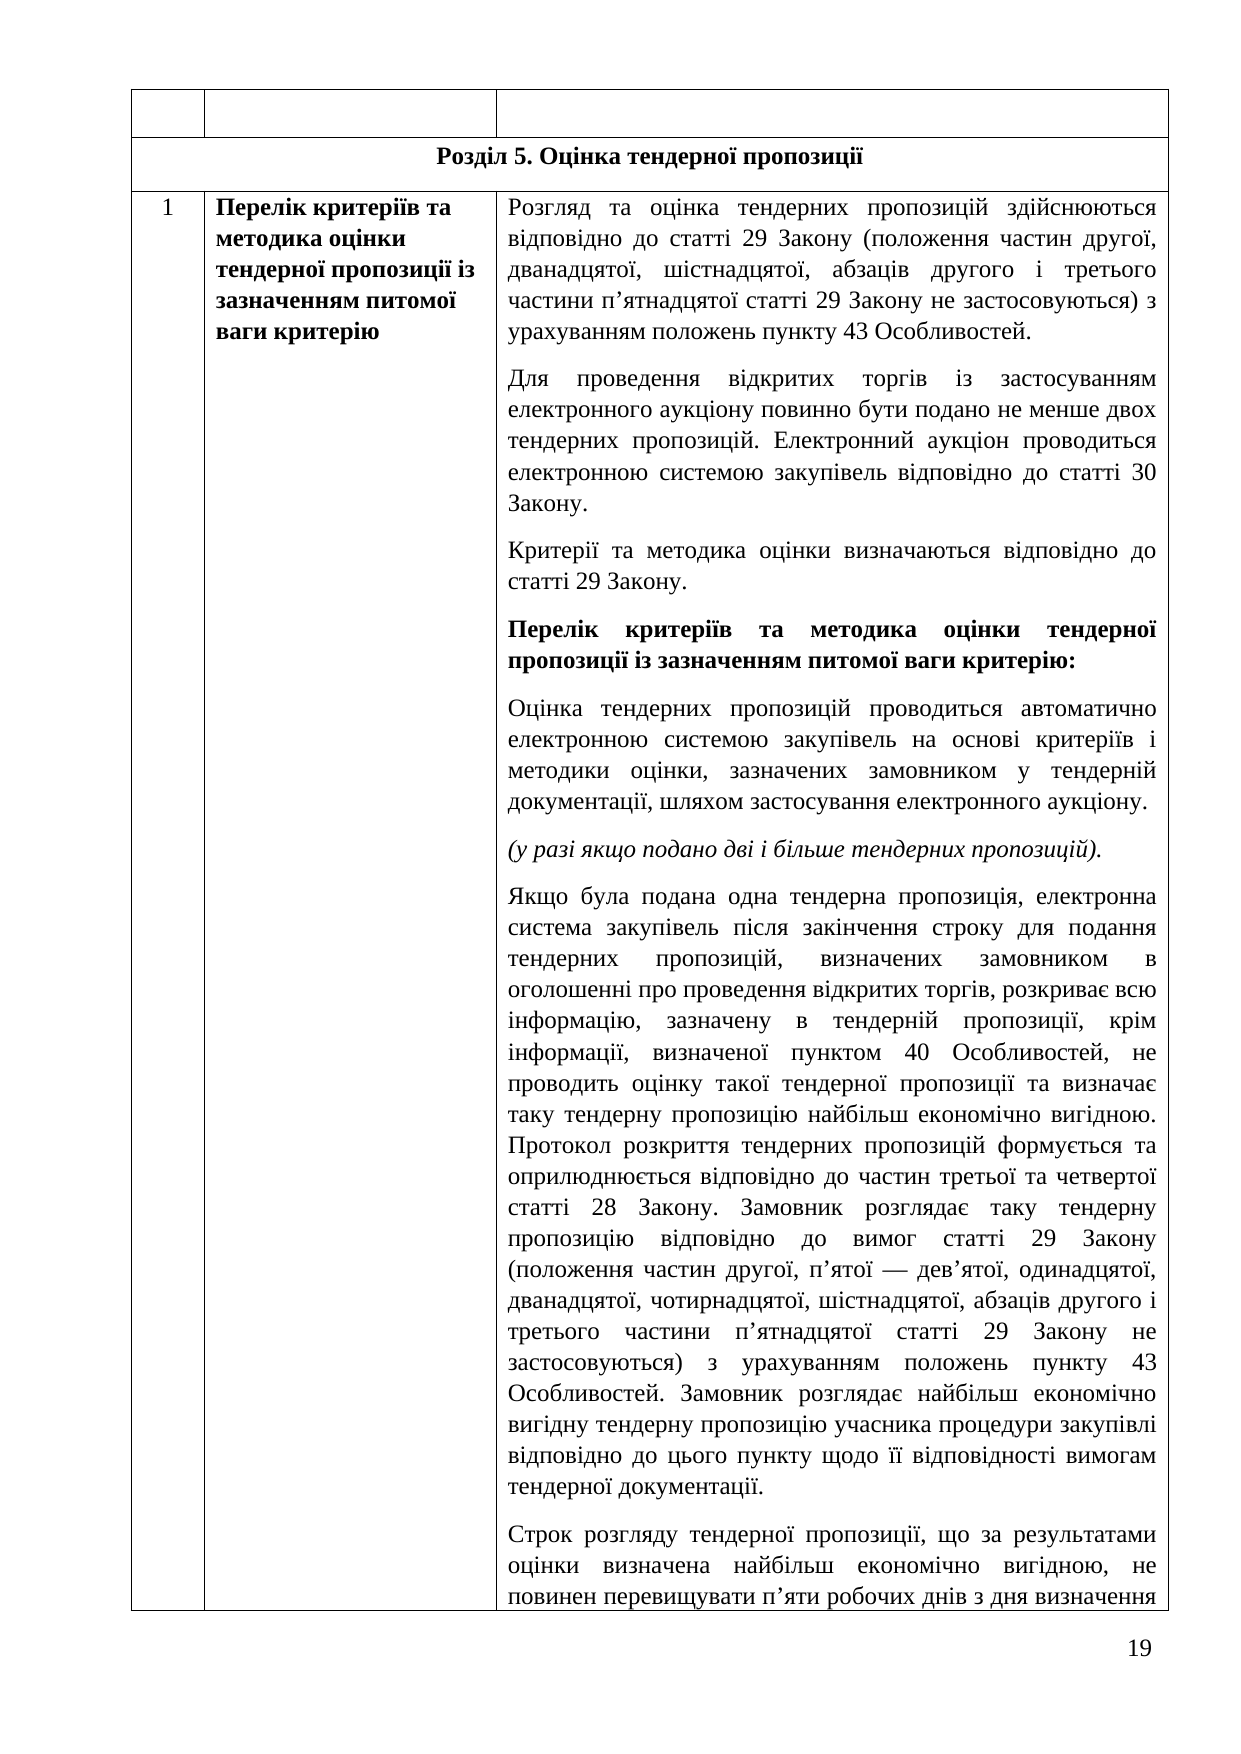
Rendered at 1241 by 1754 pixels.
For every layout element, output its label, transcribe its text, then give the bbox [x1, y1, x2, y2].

table_cell 1 [132, 192, 204, 1610]
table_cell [497, 90, 1168, 137]
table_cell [205, 192, 496, 1610]
table_cell 2 [132, 90, 204, 137]
table_cell Розділ 5. Оцінка тендерної пропозиції [132, 138, 1168, 191]
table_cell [205, 90, 496, 137]
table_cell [497, 192, 1168, 1610]
